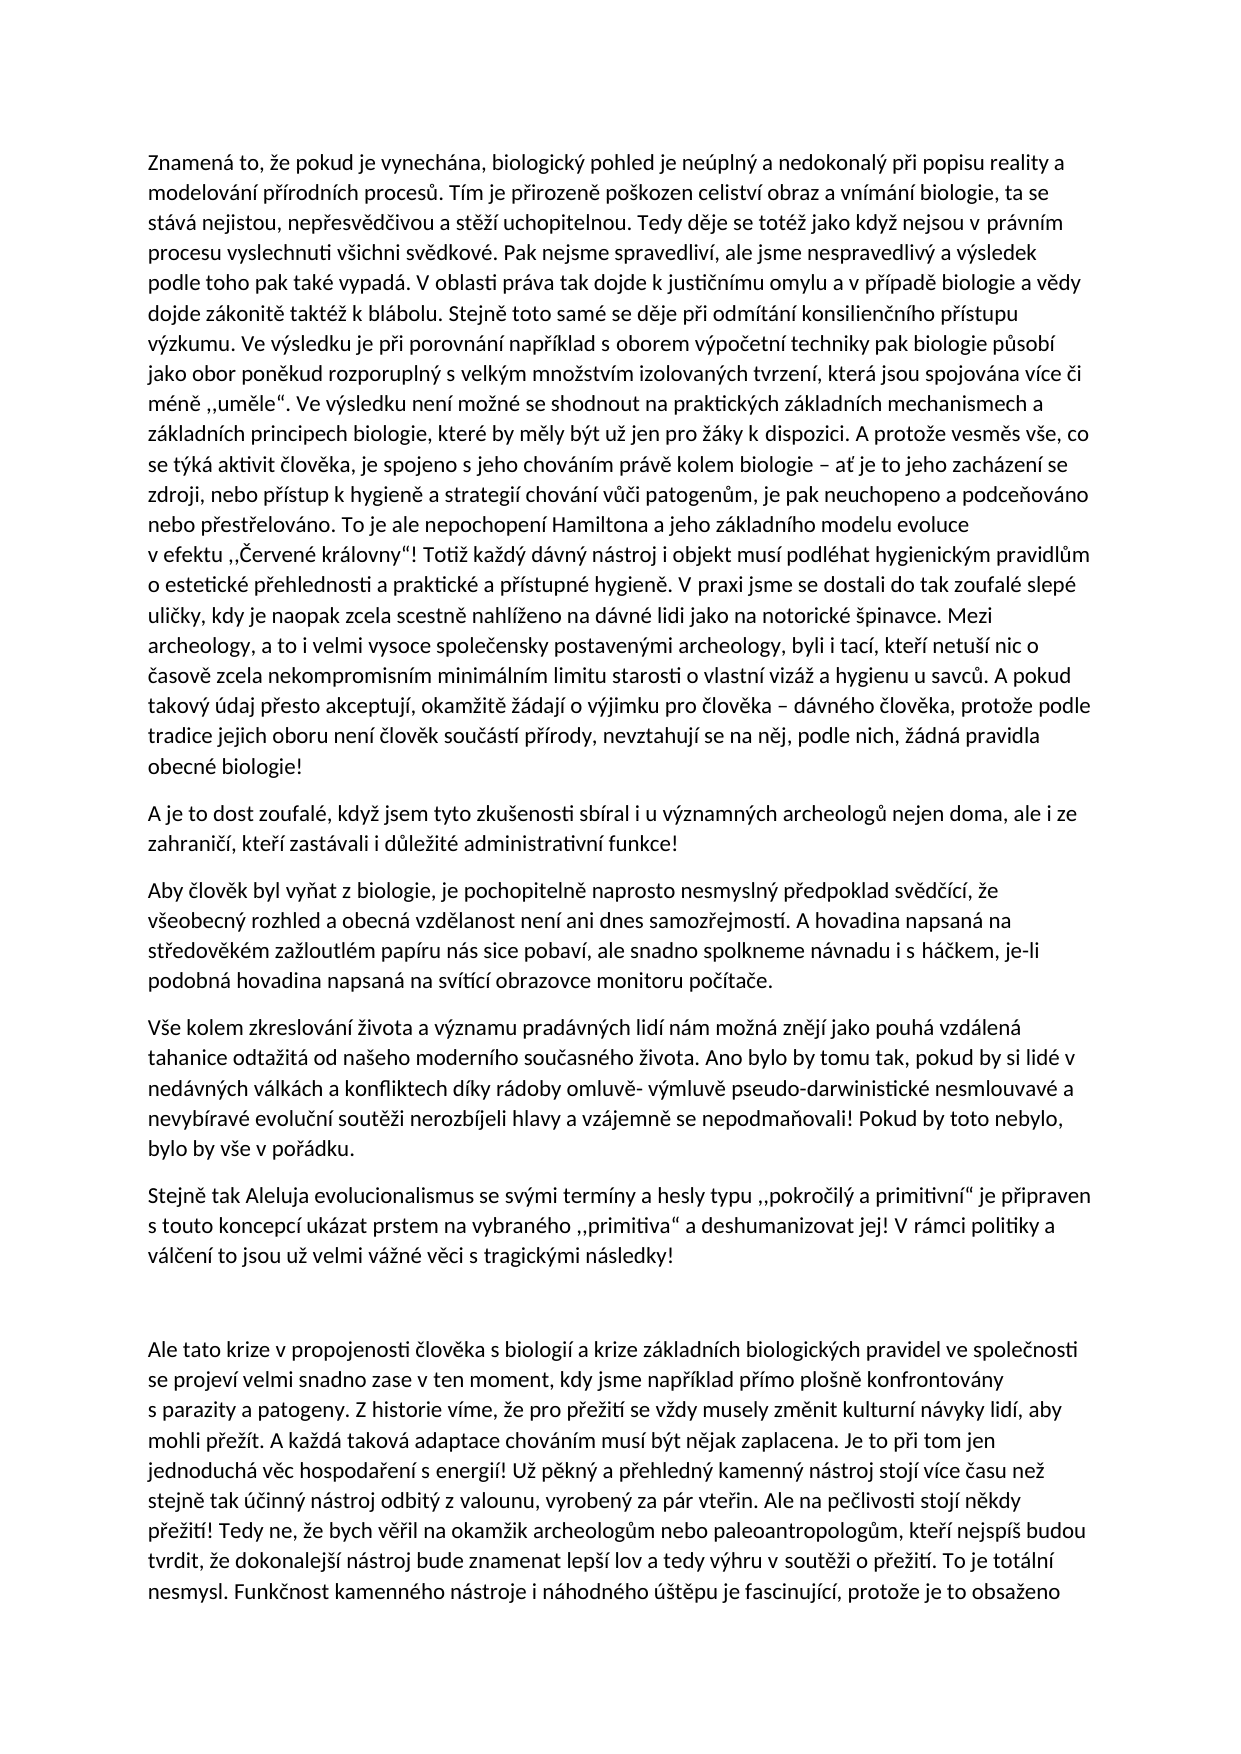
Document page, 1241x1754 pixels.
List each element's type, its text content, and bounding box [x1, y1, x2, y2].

text Stejně tak Aleluja evolucionalismus se svými termíny a hesly typu ,,pokročilý a primitivní“ je připraven s touto koncepcí ukázat prstem na vybraného ,,primitiva“ a deshumanizovat jej! V rámci politiky a válčení to jsou už velmi vážné věci s tragickými následky! [148, 1181, 1093, 1269]
text A je to dost zoufalé, když jsem tyto zkušenosti sbíral i u významných archeologů nejen doma, ale i ze zahraničí, kteří zastávali i důležité administrativní funkce! [148, 799, 1093, 857]
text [148, 1335, 1093, 1605]
text Vše kolem zkreslování života a významu pradávných lidí nám možná znějí jako pouhá vzdálená tahanice odtažitá od našeho moderního současného života. Ano bylo by tomu tak, pokud by si lidé v nedávných válkách a konfliktech díky rádoby omluvě- výmluvě pseudo-darwinistické nesmlouvavé a nevybíravé evoluční soutěži nerozbíjeli hlavy a vzájemně se nepodmaňovali! Pokud by toto nebylo, bylo by vše v pořádku. [148, 1013, 1093, 1162]
text Aby člověk byl vyňat z biologie, je pochopitelně naprosto nesmyslný předpoklad svědčící, že všeobecný rozhled a obecná vzdělanost není ani dnes samozřejmostí. A hovadina napsaná na středověkém zažloutlém papíru nás sice pobaví, ale snadno spolkneme návnadu i s háčkem, je-li podobná hovadina napsaná na svítící obrazovce monitoru počítače. [148, 876, 1093, 994]
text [148, 148, 1093, 780]
